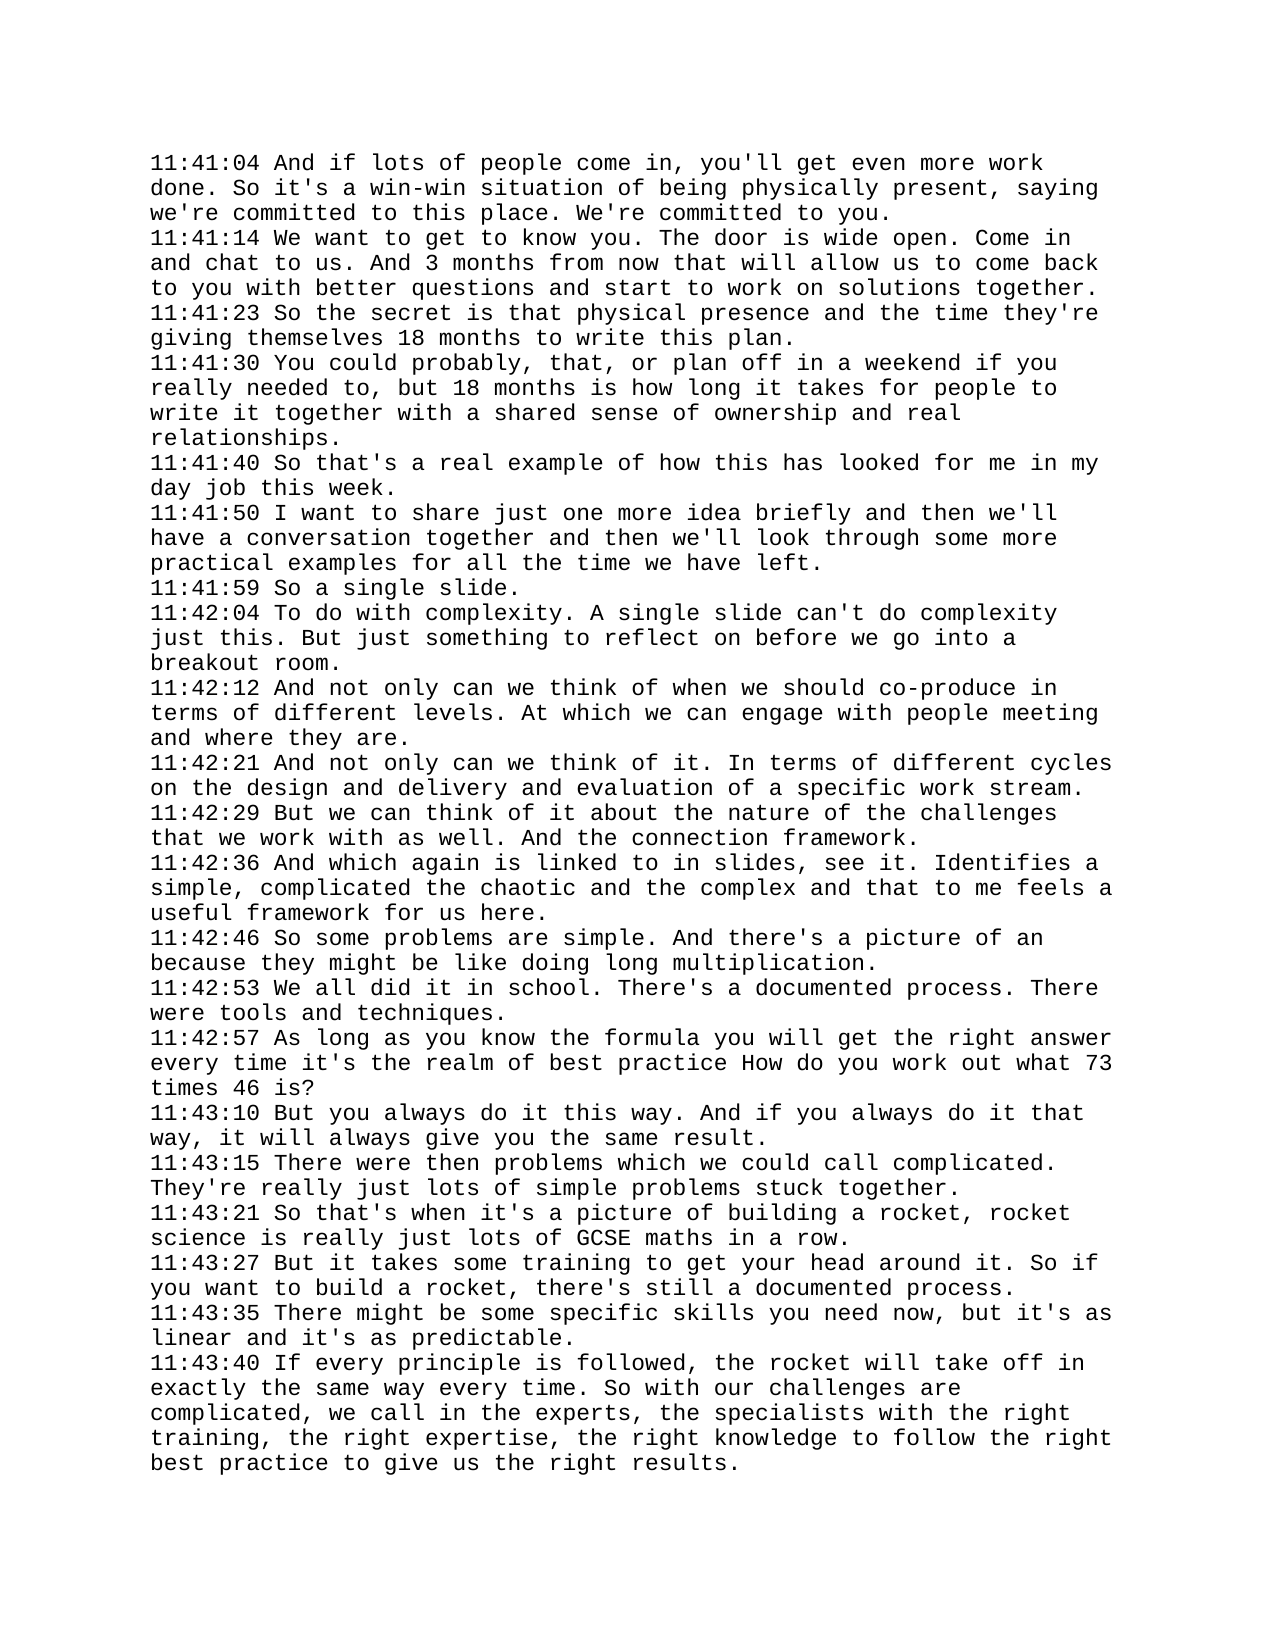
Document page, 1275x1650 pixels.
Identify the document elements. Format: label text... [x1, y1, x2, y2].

text 11:42:36 And which again is linked to in slides, see it. Identifies a simple, complicated the chaotic and the complex and that to me feels a useful framework for us here. [150, 850, 1125, 925]
text 11:41:23 So the secret is that physical presence and the time they're giving themselves 18 months to write this plan. [150, 300, 1125, 350]
text 11:42:46 So some problems are simple. And there's a picture of an because they might be like doing long multiplication. [150, 925, 1125, 975]
text 11:42:21 And not only can we think of it. In terms of different cycles on the design and delivery and evaluation of a specific work stream. [150, 750, 1125, 800]
text 11:43:35 There might be some specific skills you need now, but it's as linear and it's as predictable. [150, 1300, 1125, 1350]
text 11:41:40 So that's a real example of how this has looked for me in my day job this week. [150, 450, 1125, 500]
text 11:42:53 We all did it in school. There's a documented process. There were tools and techniques. [150, 975, 1125, 1025]
text 11:42:57 As long as you know the formula you will get the right answer every time it's the realm of best practice How do you work out what 73 times 46 is? [150, 1025, 1125, 1100]
text 11:42:29 But we can think of it about the nature of the challenges that we work with as well. And the connection framework. [150, 800, 1125, 850]
text 11:41:30 You could probably, that, or plan off in a weekend if you really needed to, but 18 months is how long it takes for people to write it together with a shared sense of ownership and real relationships. [150, 350, 1125, 450]
text 11:43:40 If every principle is followed, the rocket will take off in exactly the same way every time. So with our challenges are complicated, we call in the experts, the specialists with the right training, the right expertise, the right knowledge to follow the right best practice to give us the right results. [150, 1350, 1125, 1475]
text 11:43:15 There were then problems which we could call complicated. They're really just lots of simple problems stuck together. [150, 1150, 1125, 1200]
text 11:41:14 We want to get to know you. The door is wide open. Come in and chat to us. And 3 months from now that will allow us to come back to you with better questions and start to work on solutions together. [150, 225, 1125, 300]
text 11:43:27 But it takes some training to get your head around it. So if you want to build a rocket, there's still a documented process. [150, 1250, 1125, 1300]
text 11:43:10 But you always do it this way. And if you always do it that way, it will always give you the same result. [150, 1100, 1125, 1150]
text 11:42:12 And not only can we think of when we should co-produce in terms of different levels. At which we can engage with people meeting and where they are. [150, 675, 1125, 750]
text 11:43:21 So that's when it's a picture of building a rocket, rocket science is really just lots of GCSE maths in a row. [150, 1200, 1125, 1250]
text 11:41:59 So a single slide. [150, 575, 1125, 600]
text 11:41:50 I want to share just one more idea briefly and then we'll have a conversation together and then we'll look through some more practical examples for all the time we have left. [150, 500, 1125, 575]
text 11:42:04 To do with complexity. A single slide can't do complexity just this. But just something to reflect on before we go into a breakout room. [150, 600, 1125, 675]
text 11:41:04 And if lots of people come in, you'll get even more work done. So it's a win-win situation of being physically present, saying we're committed to this place. We're committed to you. [150, 150, 1125, 225]
